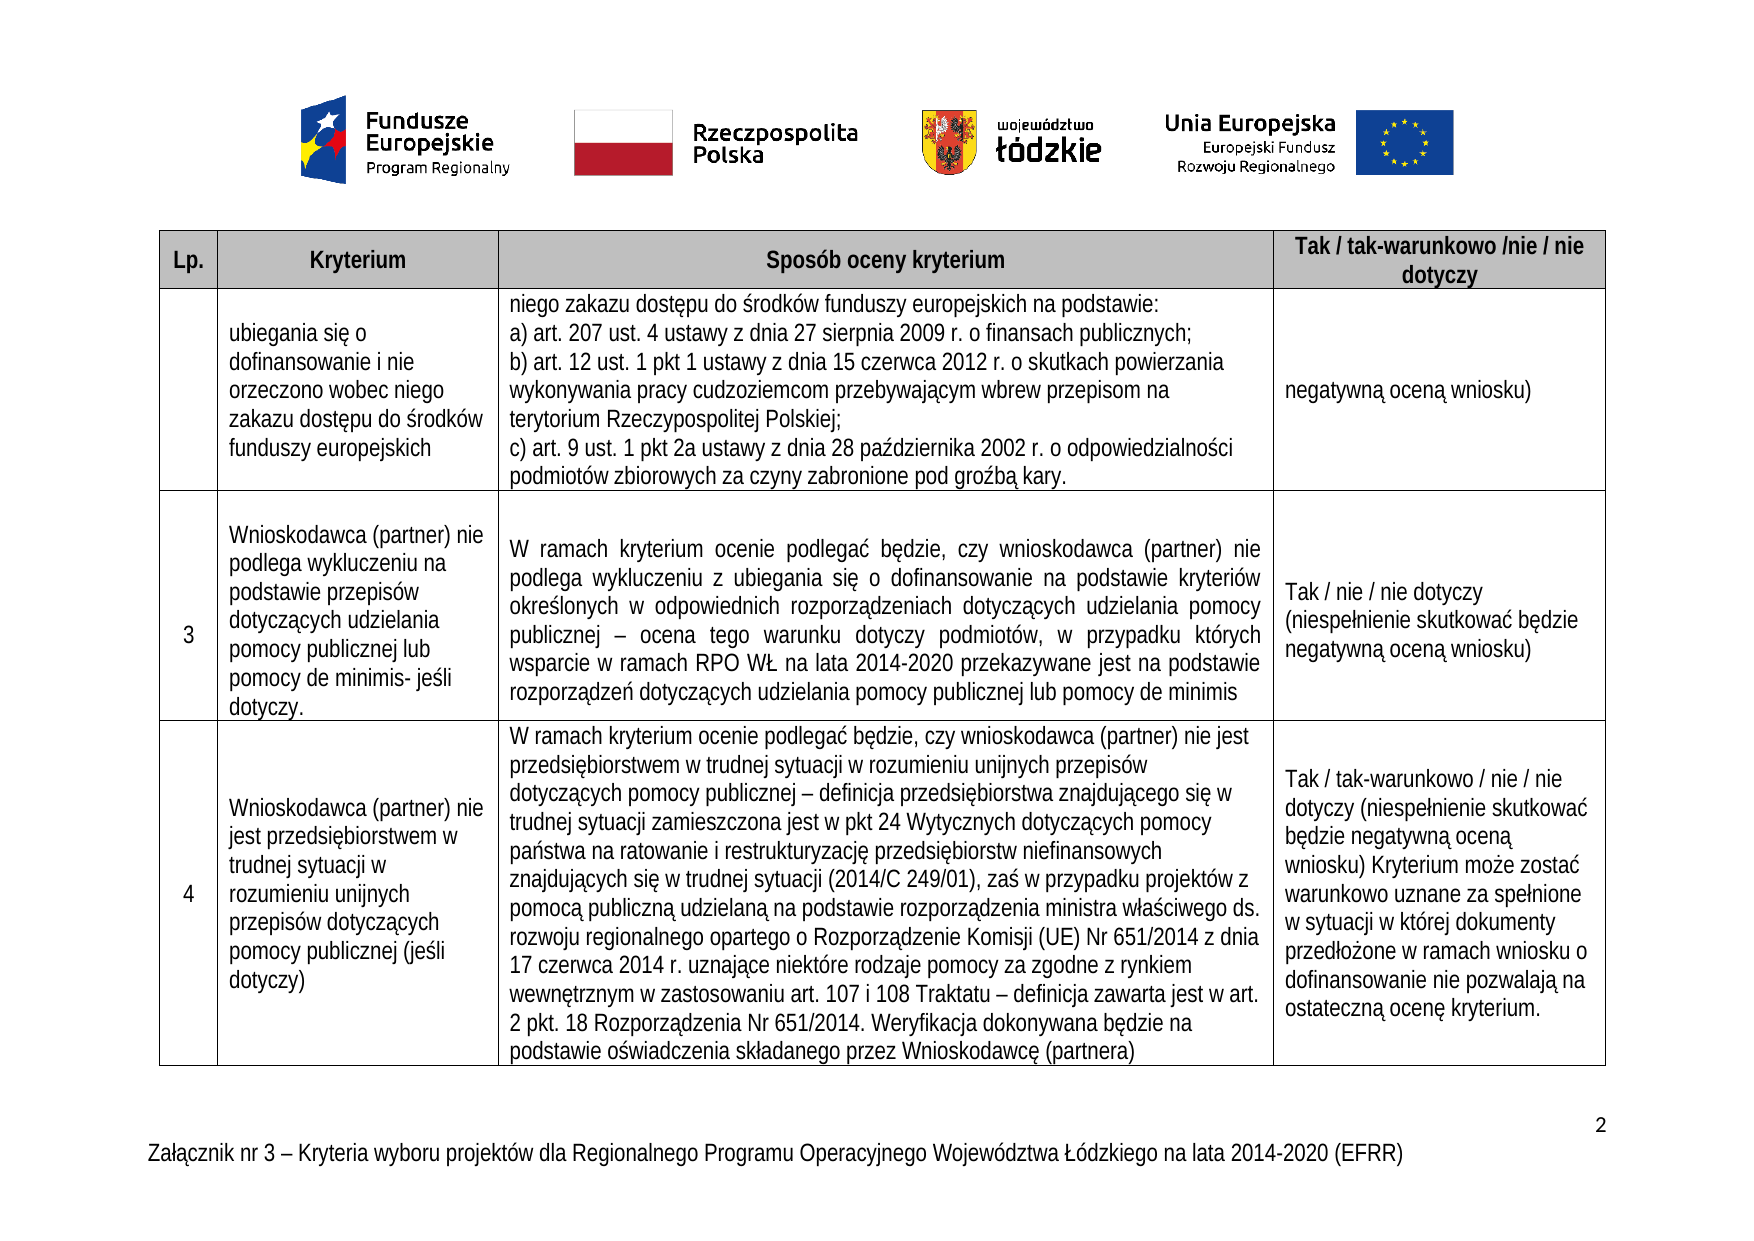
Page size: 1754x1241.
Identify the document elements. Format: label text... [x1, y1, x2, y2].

picture [279, 73, 1475, 206]
table_cell Wnioskodawca (partner) nie jest przedsiębiorstwem w trudnej sytuacji w rozumieniu unijnych przepisów dotyczących pomocy publicznej (jeśli dotyczy) [218, 721, 498, 1065]
table_cell Tak / tak-warunkowo / nie / nie dotyczy (niespełnienie skutkować będzie negatywną oceną wniosku) Kryterium może zostać warunkowo uznane za spełnione w sytuacji w której dokumenty przedłożone w ramach wniosku o dofinansowanie nie pozwalają na ostateczną ocenę kryterium. [1274, 721, 1605, 1065]
table_cell 2 [160, 289, 217, 490]
table_header Kryterium [218, 231, 498, 288]
table_cell Tak / nie (niespełnienie skutkować będzie negatywną oceną wniosku) [1274, 289, 1605, 490]
table_cell W ramach kryterium ocenie podlegać będzie, czy wnioskodawca (partner) nie jest przedsiębiorstwem w trudnej sytuacji w rozumieniu unijnych przepisów dotyczących pomocy publicznej – definicja przedsiębiorstwa znajdującego się w trudnej sytuacji zamieszczona jest w pkt 24 Wytycznych dotyczących pomocy państwa na ratowanie i restrukturyzację przedsiębiorstw niefinansowych znajdujących się w trudnej sytuacji (2014/C 249/01), zaś w przypadku projektów z pomocą publiczną udzielaną na podstawie rozporządzenia ministra właściwego ds. rozwoju regionalnego opartego o Rozporządzenie Komisji (UE) Nr 651/2014 z dnia 17 czerwca 2014 r. uznające niektóre rodzaje pomocy za zgodne z rynkiem wewnętrznym w zastosowaniu art. 107 i 108 Traktatu – definicja zawarta jest w art. 2 pkt. 18 Rozporządzenia Nr 651/2014. Weryfikacja dokonywana będzie na podstawie oświadczenia składanego przez Wnioskodawcę (partnera) [499, 721, 1273, 1065]
table_cell Wnioskodawca (partner) nie podlega wykluczeniu na podstawie przepisów dotyczących udzielania pomocy publicznej lub pomocy de minimis- jeśli dotyczy. [218, 491, 498, 720]
table_header Sposób oceny kryterium [499, 231, 1273, 288]
table_cell 4 [160, 721, 217, 1065]
table_header Lp. [160, 231, 217, 288]
table_header Tak / tak-warunkowo /nie / nie dotyczy [1274, 231, 1605, 288]
table_cell W ramach kryterium ocenie podlegać będzie, czy wnioskodawca (partner) nie podlega wykluczeniu z ubiegania się o dofinansowanie na podstawie kryteriów określonych w odpowiednich rozporządzeniach dotyczących udzielania pomocy publicznej – ocena tego warunku dotyczy podmiotów, w przypadku których wsparcie w ramach RPO WŁ na lata 2014-2020 przekazywane jest na podstawie rozporządzeń dotyczących udzielania pomocy publicznej lub pomocy de minimis [499, 491, 1273, 720]
table_cell Tak / nie / nie dotyczy (niespełnienie skutkować będzie negatywną oceną wniosku) [1274, 491, 1605, 720]
table_cell 3 [160, 491, 217, 720]
